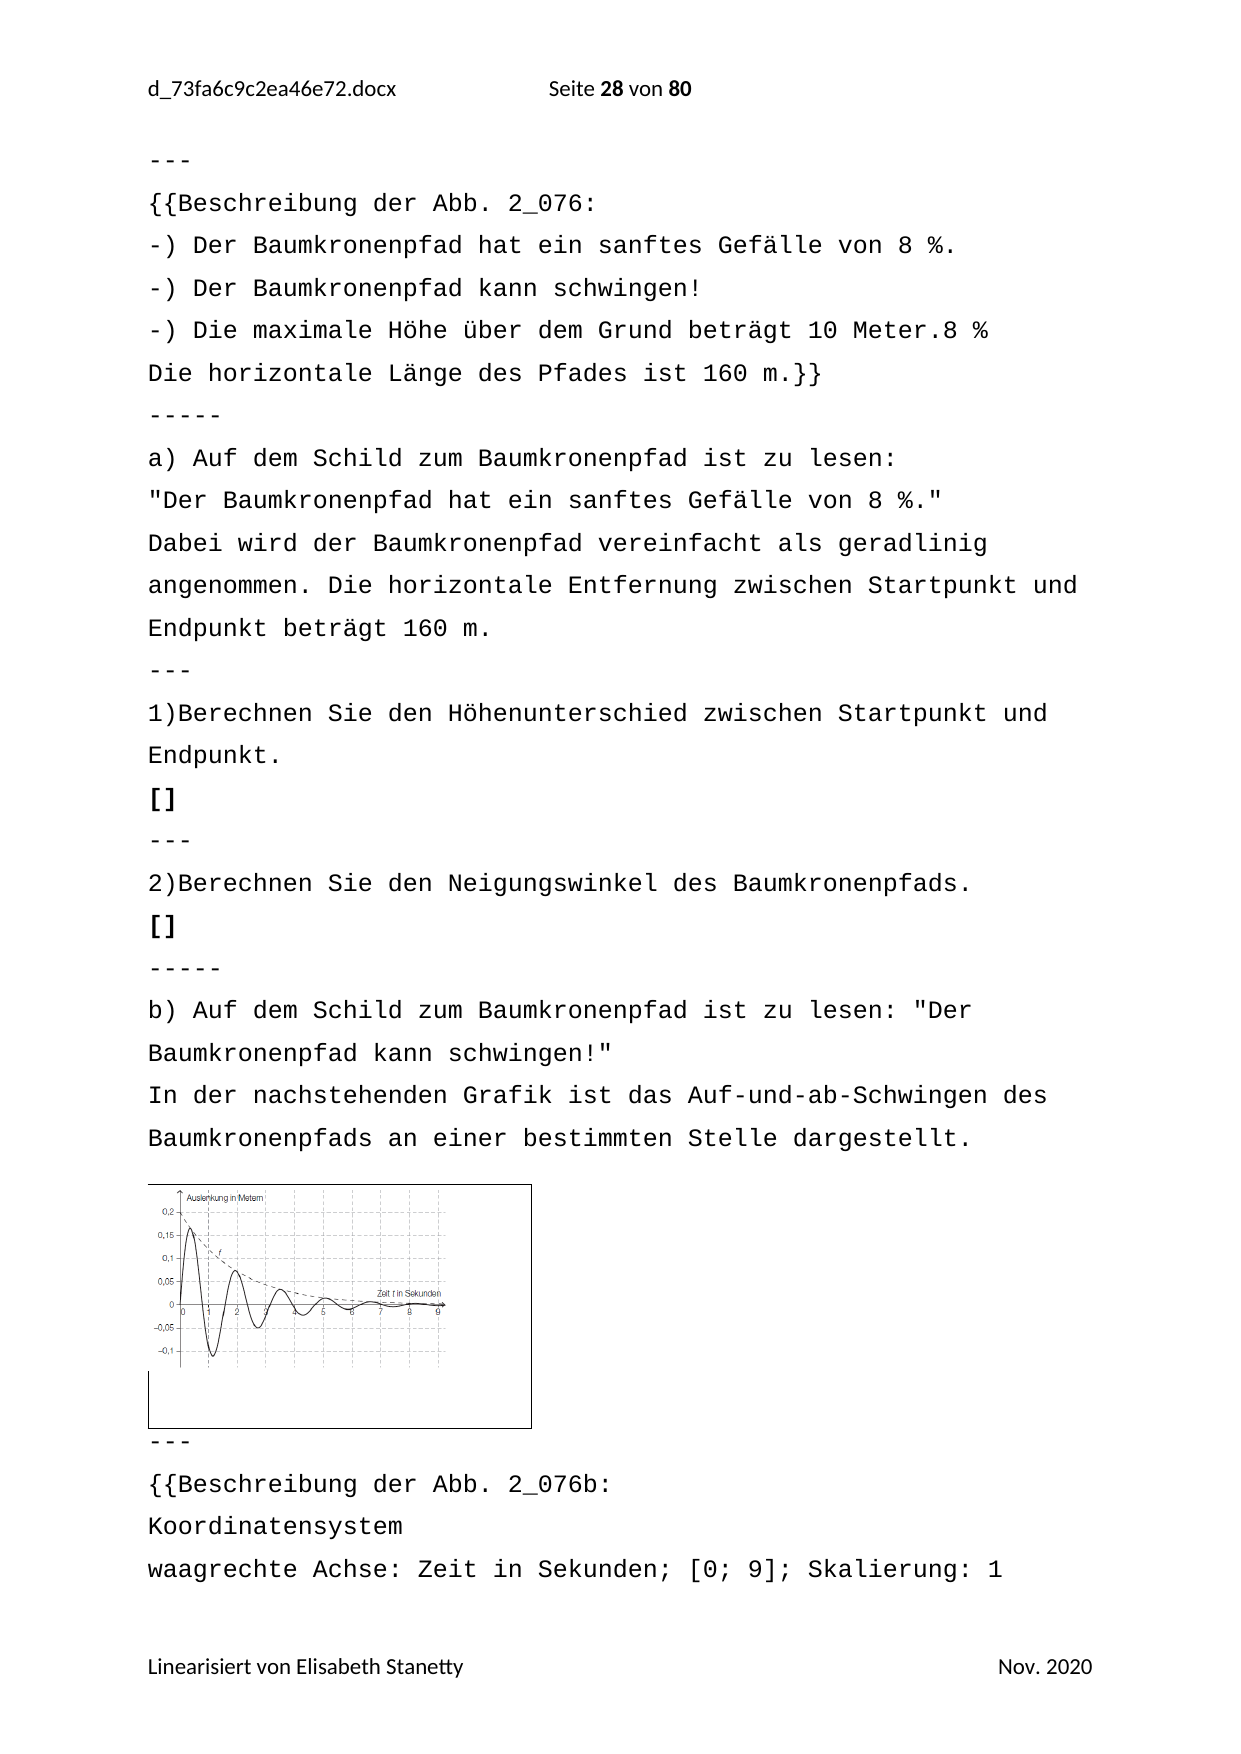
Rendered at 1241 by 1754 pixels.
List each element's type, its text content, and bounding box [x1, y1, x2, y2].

text 1)Berechnen Sie den Höhenunterschied zwischen Startpunkt und Endpunkt. [148, 700, 1093, 771]
text Koordinatensystem [148, 1514, 1093, 1542]
picture [148, 1185, 467, 1371]
text {{Beschreibung der Abb. 2_076b: [148, 1471, 1093, 1499]
text {{Beschreibung der Abb. 2_076: [148, 190, 1093, 218]
text --- [148, 828, 1093, 856]
text [] [148, 913, 1093, 941]
text --- [148, 1429, 1093, 1457]
text --- [148, 148, 1093, 176]
text a) Auf dem Schild zum Baumkronenpfad ist zu lesen: [148, 445, 1093, 473]
text Dabei wird der Baumkronenpfad vereinfacht als geradlinig angenommen. Die horizontale Entfernung zwischen Startpunkt und Endpunkt beträgt 160 m. [148, 530, 1093, 643]
text [] [148, 785, 1093, 813]
text ----- [148, 955, 1093, 983]
text -) Der Baumkronenpfad kann schwingen! [148, 275, 1093, 303]
text --- [148, 658, 1093, 686]
text waagrechte Achse: Zeit in Sekunden; [0; 9]; Skalierung: 1 [148, 1556, 1093, 1584]
text "Der Baumkronenpfad hat ein sanftes Gefälle von 8 %." [148, 488, 1093, 516]
text In der nachstehenden Grafik ist das Auf-und-ab-Schwingen des Baumkronenpfads an einer bestimmten Stelle dargestellt. [148, 1083, 1093, 1153]
table_header [149, 1185, 531, 1428]
text -) Die maximale Höhe über dem Grund beträgt 10 Meter.8 % [148, 318, 1093, 346]
text 2)Berechnen Sie den Neigungswinkel des Baumkronenpfads. [148, 870, 1093, 898]
text -) Der Baumkronenpfad hat ein sanftes Gefälle von 8 %. [148, 233, 1093, 261]
text b) Auf dem Schild zum Baumkronenpfad ist zu lesen: "Der Baumkronenpfad kann schwingen!" [148, 998, 1093, 1068]
text Die horizontale Länge des Pfades ist 160 m.}} [148, 360, 1093, 388]
text ----- [148, 403, 1093, 431]
